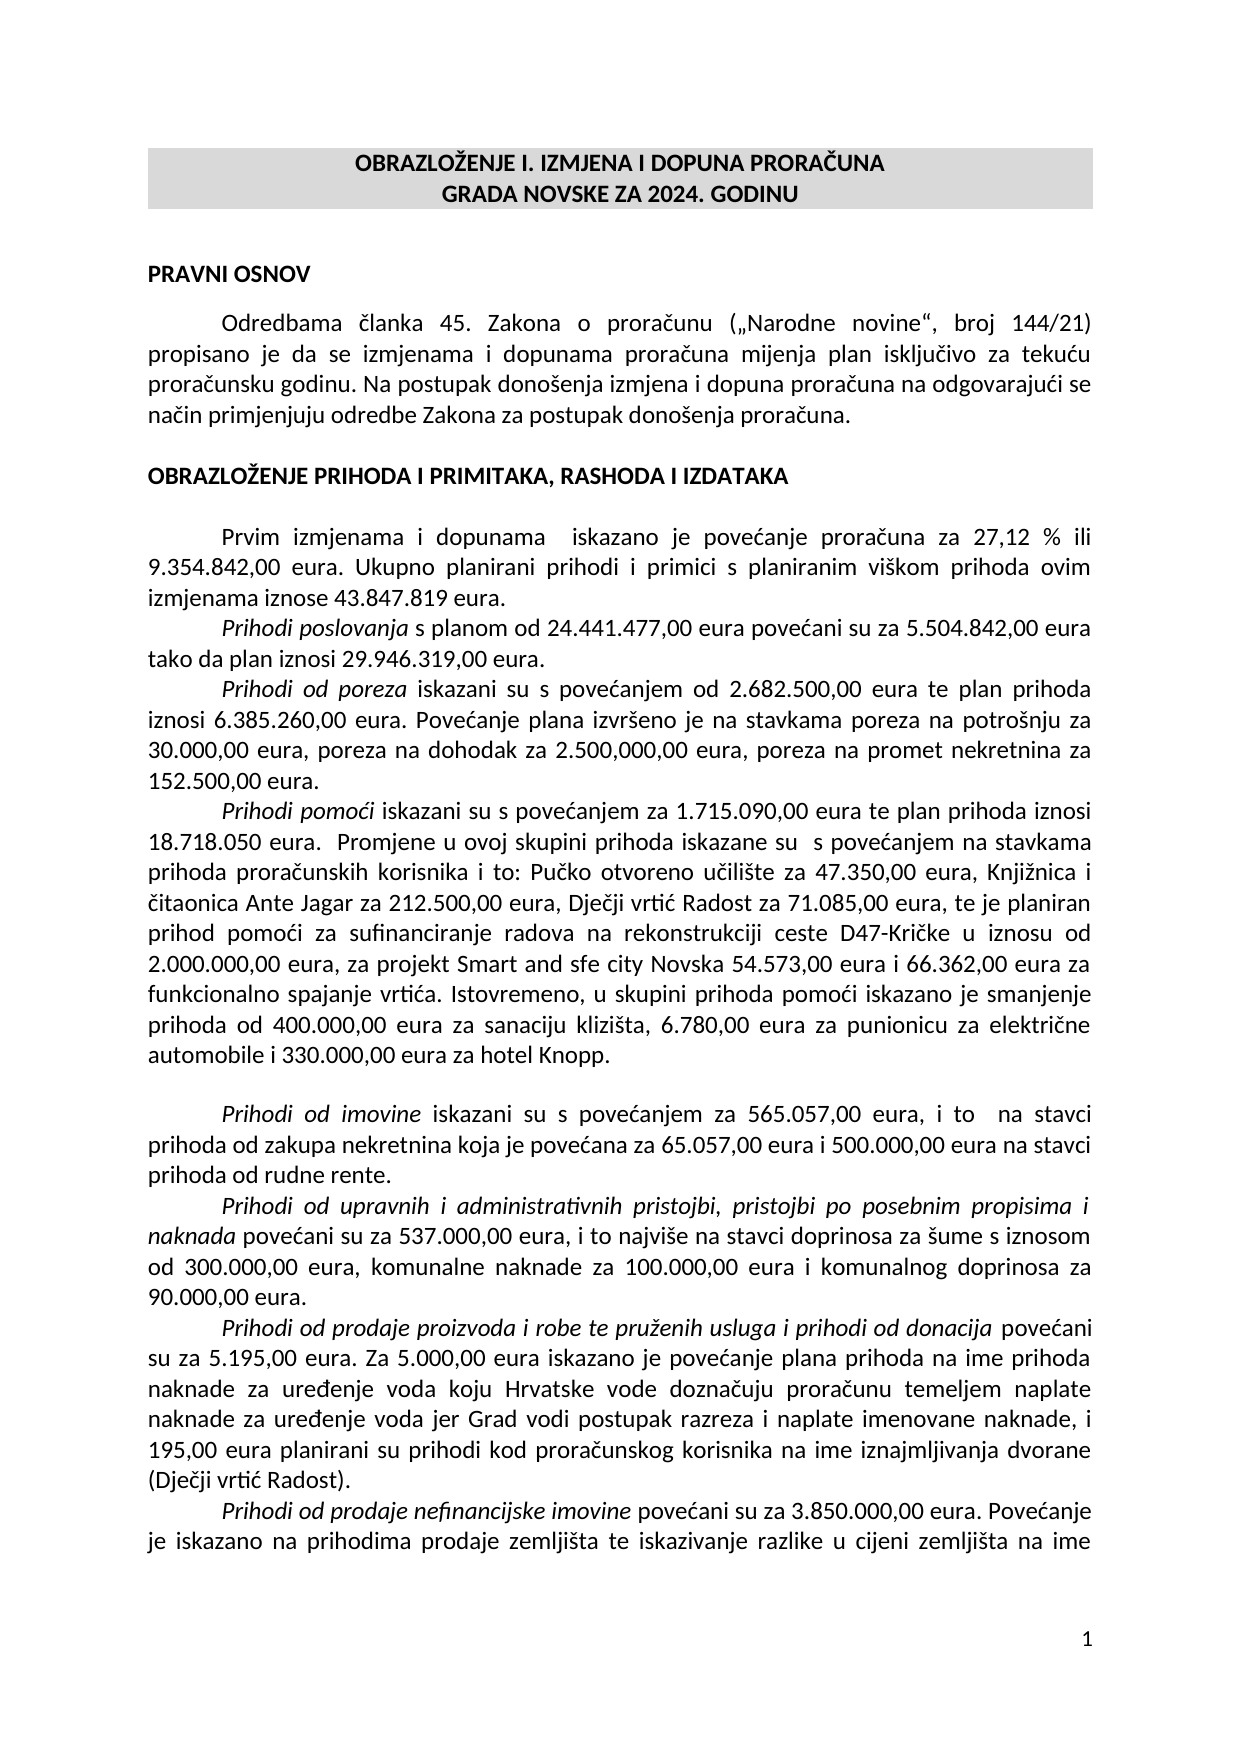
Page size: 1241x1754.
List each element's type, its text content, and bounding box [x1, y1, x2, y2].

text GRADA NOVSKE ZA 2024. GODINU [148, 178, 1093, 209]
text Prihodi od imovine iskazani su s povećanjem za 565.057,00 eura, i to na stavci prihoda od zakupa nekretnina koja je povećana za 65.057,00 eura i 500.000,00 eura na stavci prihoda od rudne rente. [148, 1098, 1093, 1190]
text Prihodi od prodaje proizvoda i robe te pruženih usluga i prihodi od donacija povećani su za 5.195,00 eura. Za 5.000,00 eura iskazano je povećanje plana prihoda na ime prihoda naknade za uređenje voda koju Hrvatske vode doznačuju proračunu temeljem naplate naknade za uređenje voda jer Grad vodi postupak razreza i naplate imenovane naknade, i 195,00 eura planirani su prihodi kod proračunskog korisnika na ime iznajmljivanja dvorane (Dječji vrtić Radost). [148, 1312, 1093, 1495]
text OBRAZLOŽENJE PRIHODA I PRIMITAKA, RASHODA I IZDATAKA [148, 460, 1093, 490]
text PRAVNI OSNOV [148, 258, 1093, 289]
text Prvim izmjenama i dopunama iskazano je povećanje proračuna za 27,12 % ili 9.354.842,00 eura. Ukupno planirani prihodi i primici s planiranim viškom prihoda ovim izmjenama iznose 43.847.819 eura. [148, 521, 1093, 612]
text Prihodi pomoći iskazani su s povećanjem za 1.715.090,00 eura te plan prihoda iznosi 18.718.050 eura. Promjene u ovoj skupini prihoda iskazane su s povećanjem na stavkama prihoda proračunskih korisnika i to: Pučko otvoreno učilište za 47.350,00 eura, Knjižnica i čitaonica Ante Jagar za 212.500,00 eura, Dječji vrtić Radost za 71.085,00 eura, te je planiran prihod pomoći za sufinanciranje radova na rekonstrukciji ceste D47-Kričke u iznosu od 2.000.000,00 eura, za projekt Smart and sfe city Novska 54.573,00 eura i 66.362,00 eura za funkcionalno spajanje vrtića. Istovremeno, u skupini prihoda pomoći iskazano je smanjenje prihoda od 400.000,00 eura za sanaciju klizišta, 6.780,00 eura za punionicu za električne automobile i 330.000,00 eura za hotel Knopp. [148, 796, 1093, 1070]
text Prihodi od upravnih i administrativnih pristojbi, pristojbi po posebnim propisima i naknada povećani su za 537.000,00 eura, i to najviše na stavci doprinosa za šume s iznosom od 300.000,00 eura, komunalne naknade za 100.000,00 eura i komunalnog doprinosa za 90.000,00 eura. [148, 1190, 1093, 1312]
text Prihodi poslovanja s planom od 24.441.477,00 eura povećani su za 5.504.842,00 eura tako da plan iznosi 29.946.319,00 eura. [148, 612, 1093, 673]
text Prihodi od poreza iskazani su s povećanjem od 2.682.500,00 eura te plan prihoda iznosi 6.385.260,00 eura. Povećanje plana izvršeno je na stavkama poreza na potrošnju za 30.000,00 eura, poreza na dohodak za 2.500,000,00 eura, poreza na promet nekretnina za 152.500,00 eura. [148, 673, 1093, 796]
text Odredbama članka 45. Zakona o proračunu („Narodne novine“, broj 144/21) propisano je da se izmjenama i dopunama proračuna mijenja plan isključivo za tekuću proračunsku godinu. Na postupak donošenja izmjena i dopuna proračuna na odgovarajući se način primjenjuju odredbe Zakona za postupak donošenja proračuna. [148, 307, 1093, 429]
text OBRAZLOŽENJE I. IZMJENA I DOPUNA PRORAČUNA [148, 148, 1093, 178]
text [148, 1495, 1093, 1556]
